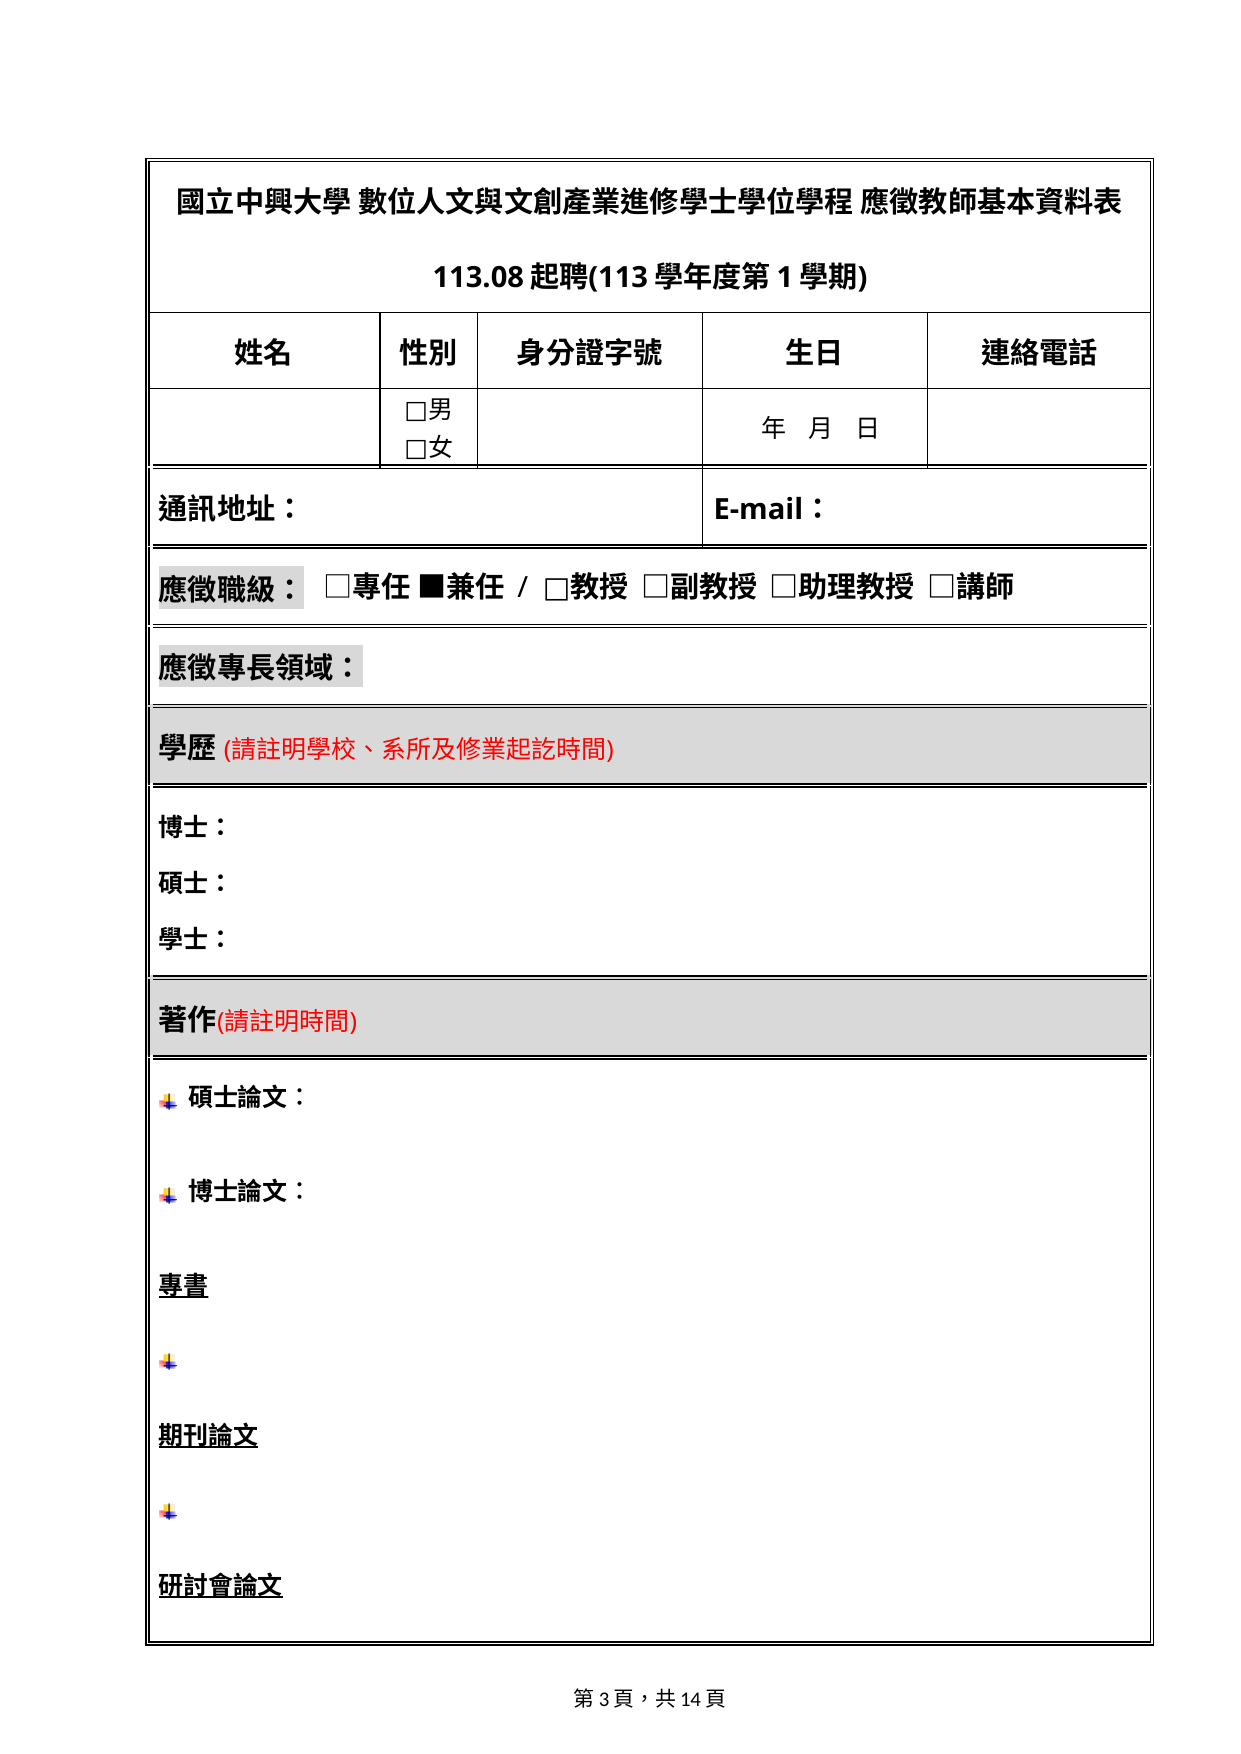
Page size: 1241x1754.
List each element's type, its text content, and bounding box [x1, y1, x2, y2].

table_cell [928, 389, 1150, 464]
picture [159, 1092, 177, 1110]
table_cell 連絡電話 [928, 313, 1150, 388]
table_cell [150, 389, 379, 464]
table_cell 應徵專長領域： [147, 624, 1152, 703]
table_cell 身分證字號 [478, 313, 702, 388]
picture [159, 1352, 177, 1370]
picture [159, 1186, 177, 1204]
table_cell 年月日 [703, 389, 927, 464]
table_cell 博士： 碩士： 學士： [147, 783, 1152, 975]
table_cell [478, 389, 702, 464]
table_cell 應徵職級： □專任 ■兼任 / □教授 □副教授 □助理教授 □講師 [147, 544, 1152, 624]
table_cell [147, 1055, 1152, 1641]
table_header 國立中興大學 數位人文與文創產業進修學士學位學程 應徵教師基本資料表113.08起聘(113學年度第1學期) [150, 162, 1150, 312]
table_cell □男 □女 [381, 389, 477, 464]
table_cell E-mail： [703, 464, 1152, 544]
table_cell 學歷 (請註明學校、系所及修業起訖時間) [147, 704, 1152, 783]
table_cell 性別 [381, 313, 477, 388]
picture [159, 1502, 177, 1520]
table_cell 著作(請註明時間) [147, 975, 1152, 1055]
table_cell 生日 [703, 313, 927, 388]
table_cell 通訊地址： [147, 464, 702, 544]
table_cell 姓名 [150, 313, 379, 388]
